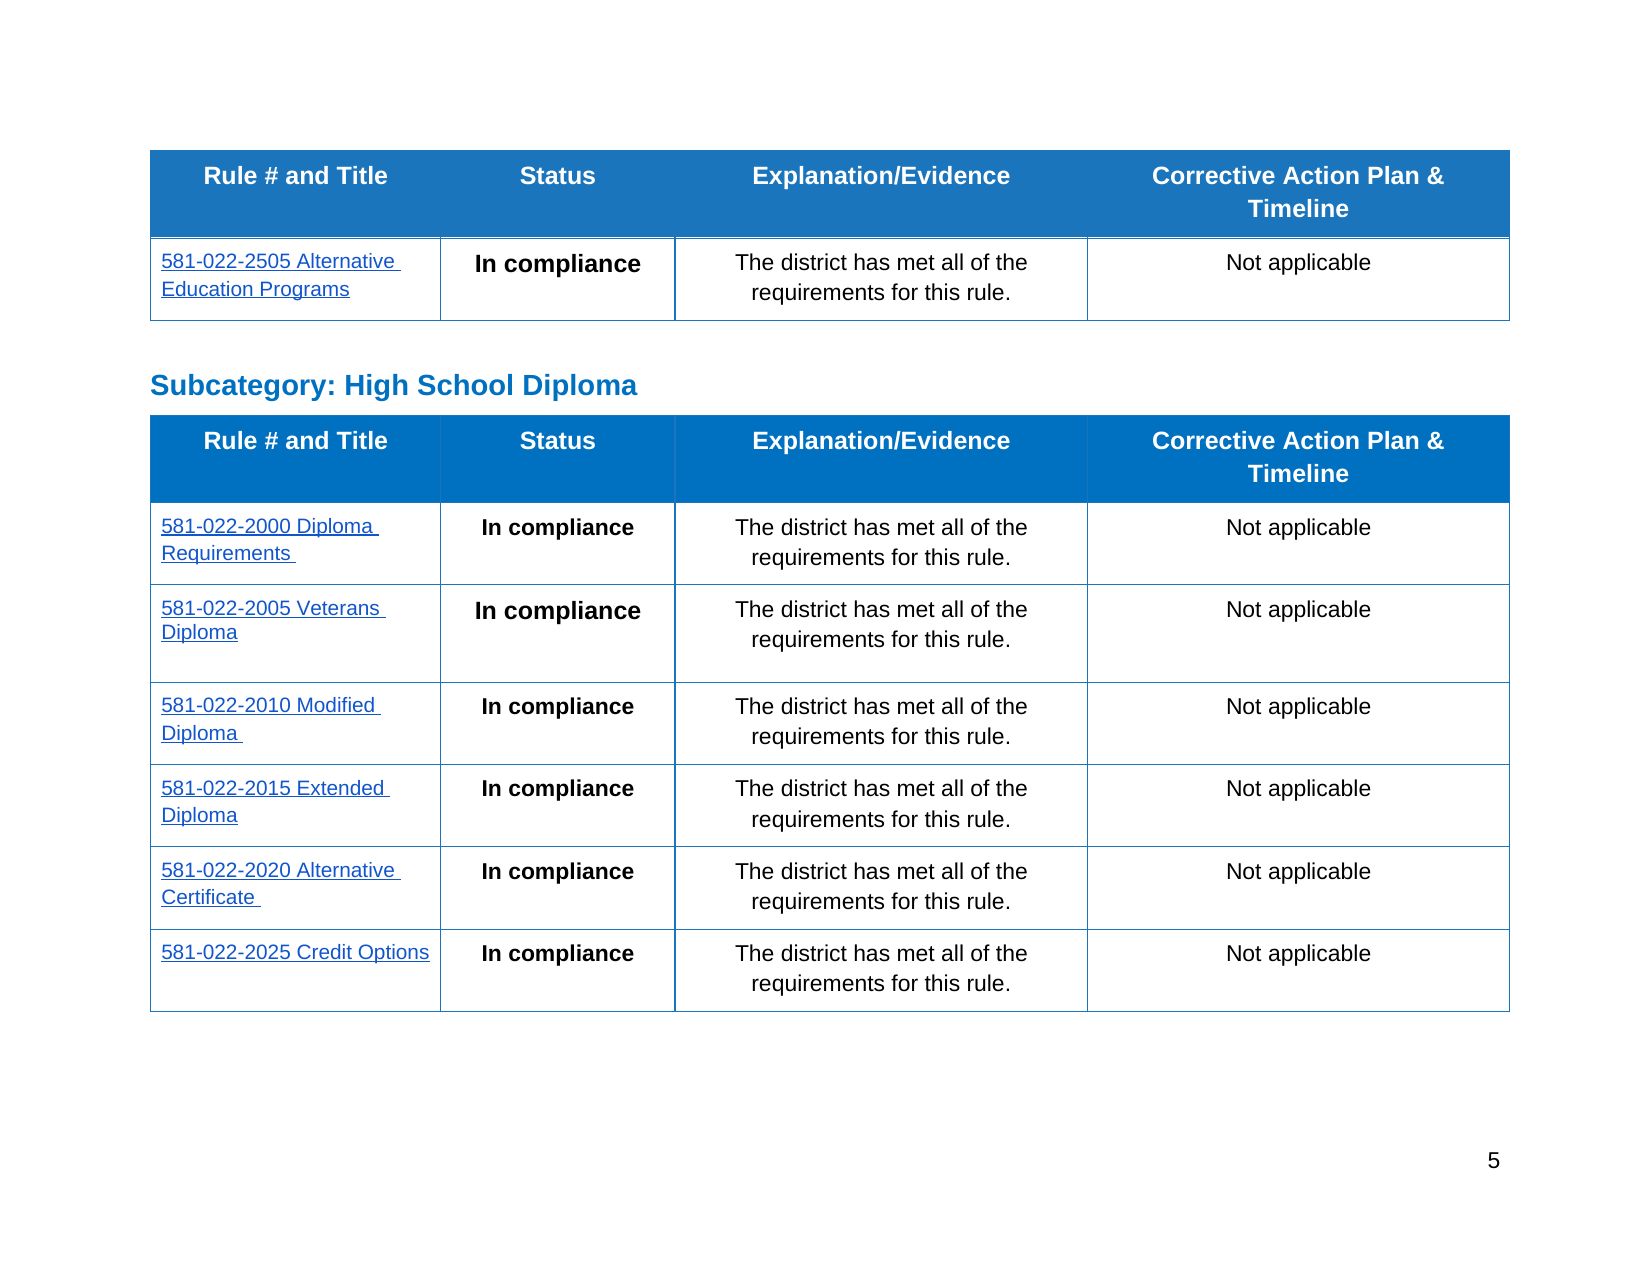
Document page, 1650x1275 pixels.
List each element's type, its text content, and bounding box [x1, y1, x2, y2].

table_header Corrective Action Plan & Timeline [1088, 416, 1509, 502]
table_cell [441, 585, 674, 682]
table_cell 581-022-2020 Alternative Certificate [151, 847, 440, 928]
subtitle Subcategory: High School Diploma [150, 368, 1500, 401]
table_header Status [441, 151, 674, 237]
table_header Status [441, 416, 674, 502]
table_cell [441, 683, 674, 764]
table_header Explanation/Evidence [676, 416, 1087, 502]
table_cell 581-022-2005 Veterans Diploma [151, 585, 440, 682]
table_cell 581-022-2015 Extended Diploma [151, 765, 440, 846]
table_cell [441, 239, 674, 320]
table_cell 581-022-2025 Credit Options [151, 930, 440, 1011]
table_cell [441, 930, 674, 1011]
table_header Rule # and Title [151, 416, 440, 502]
table_header Corrective Action Plan & Timeline [1088, 151, 1509, 237]
table_cell 581-022-2000 Diploma Requirements [151, 503, 440, 584]
table_cell [441, 503, 674, 584]
table_header Explanation/Evidence [676, 151, 1087, 237]
table_cell 581-022-2505 Alternative Education Programs [151, 239, 440, 320]
table_cell [441, 847, 674, 928]
table_cell [441, 765, 674, 846]
table_cell 581-022-2010 Modified Diploma [151, 683, 440, 764]
table_header Rule # and Title [151, 151, 440, 237]
